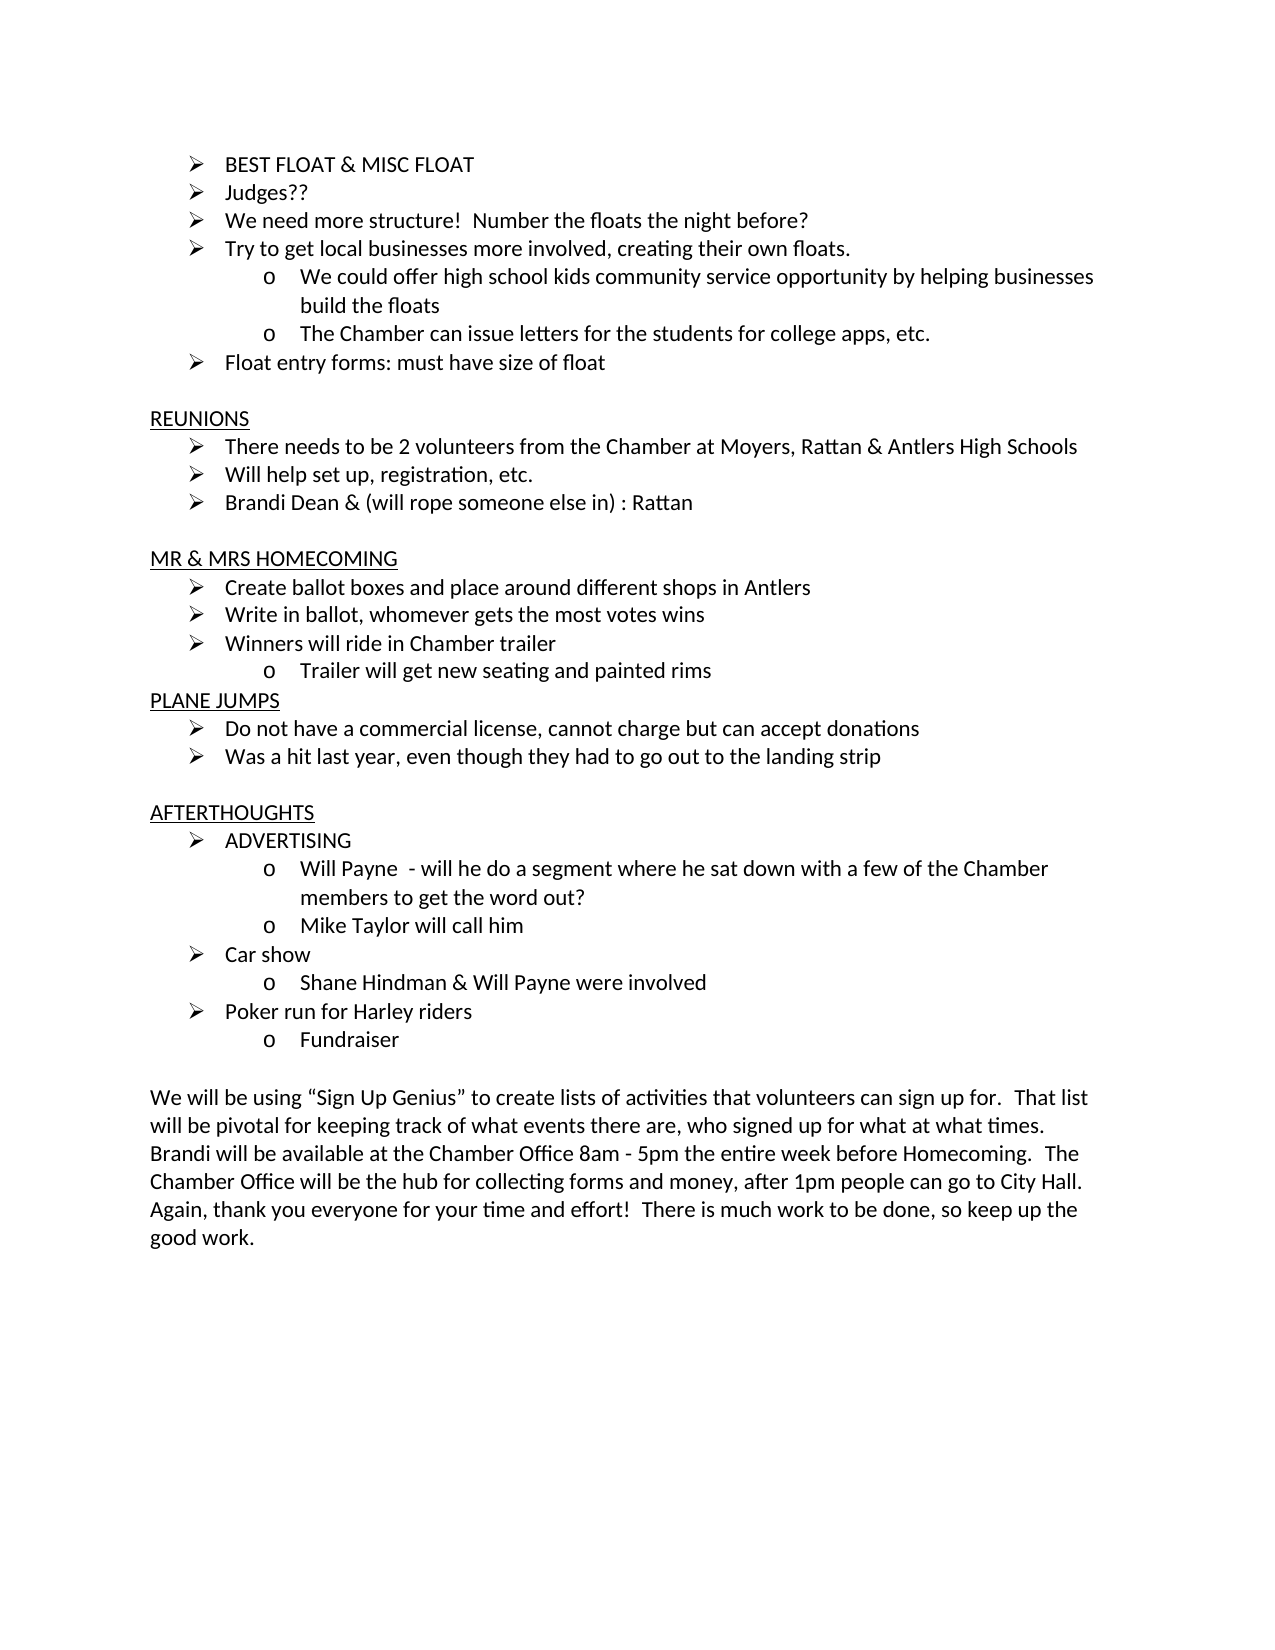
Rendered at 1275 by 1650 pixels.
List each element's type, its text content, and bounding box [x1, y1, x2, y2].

list Float entry forms: must have size of float [187, 348, 1125, 376]
text We will be using “Sign Up Genius” to create lists of activities that volunteers can sign up for. That list will be pivotal for keeping track of what events there are, who signed up for what at what times. [150, 1083, 1125, 1139]
list Will help set up, registration, etc. [187, 461, 1125, 488]
text MR & MRS HOMECOMING [150, 544, 1125, 573]
text Brandi will be available at the Chamber Office 8am - 5pm the entire week before Homecoming. The Chamber Office will be the hub for collecting forms and money, after 1pm people can go to City Hall. [150, 1139, 1125, 1195]
list Trailer will get new seating and painted rims [262, 657, 1125, 686]
list Car show [187, 940, 1125, 968]
list Do not have a commercial license, cannot charge but can accept donations [187, 714, 1125, 742]
list BEST FLOAT & MISC FLOAT [187, 150, 1125, 178]
text Again, thank you everyone for your time and effort! There is much work to be done, so keep up the good work. [150, 1195, 1125, 1251]
list Will Payne - will he do a segment where he sat down with a few of the Chamber members to get the word out? [262, 854, 1125, 911]
list Judges?? [187, 178, 1125, 206]
list We could offer high school kids community service opportunity by helping businesses build the floats [262, 262, 1125, 319]
text AFTERTHOUGHTS [150, 798, 1125, 826]
list Winners will ride in Chamber trailer [187, 629, 1125, 657]
list ADVERTISING [187, 826, 1125, 854]
list There needs to be 2 volunteers from the Chamber at Moyers, Rattan & Antlers High Schools [187, 432, 1125, 461]
list Create ballot boxes and place around different shops in Antlers [187, 573, 1125, 601]
list We need more structure! Number the floats the night before? [187, 206, 1125, 234]
text PLANE JUMPS [150, 686, 1125, 714]
list Brandi Dean & (will rope someone else in) : Rattan [187, 488, 1125, 517]
list Poker run for Harley riders [187, 997, 1125, 1026]
list Was a hit last year, even though they had to go out to the landing strip [187, 742, 1125, 770]
list The Chamber can issue letters for the students for college apps, etc. [262, 319, 1125, 348]
list Try to get local businesses more involved, creating their own floats. [187, 234, 1125, 262]
list Mike Taylor will call him [262, 911, 1125, 940]
list Write in ballot, whomever gets the most votes wins [187, 601, 1125, 629]
list Fundraiser [262, 1026, 1125, 1055]
list Shane Hindman & Will Payne were involved [262, 968, 1125, 997]
text REUNIONS [150, 404, 1125, 432]
